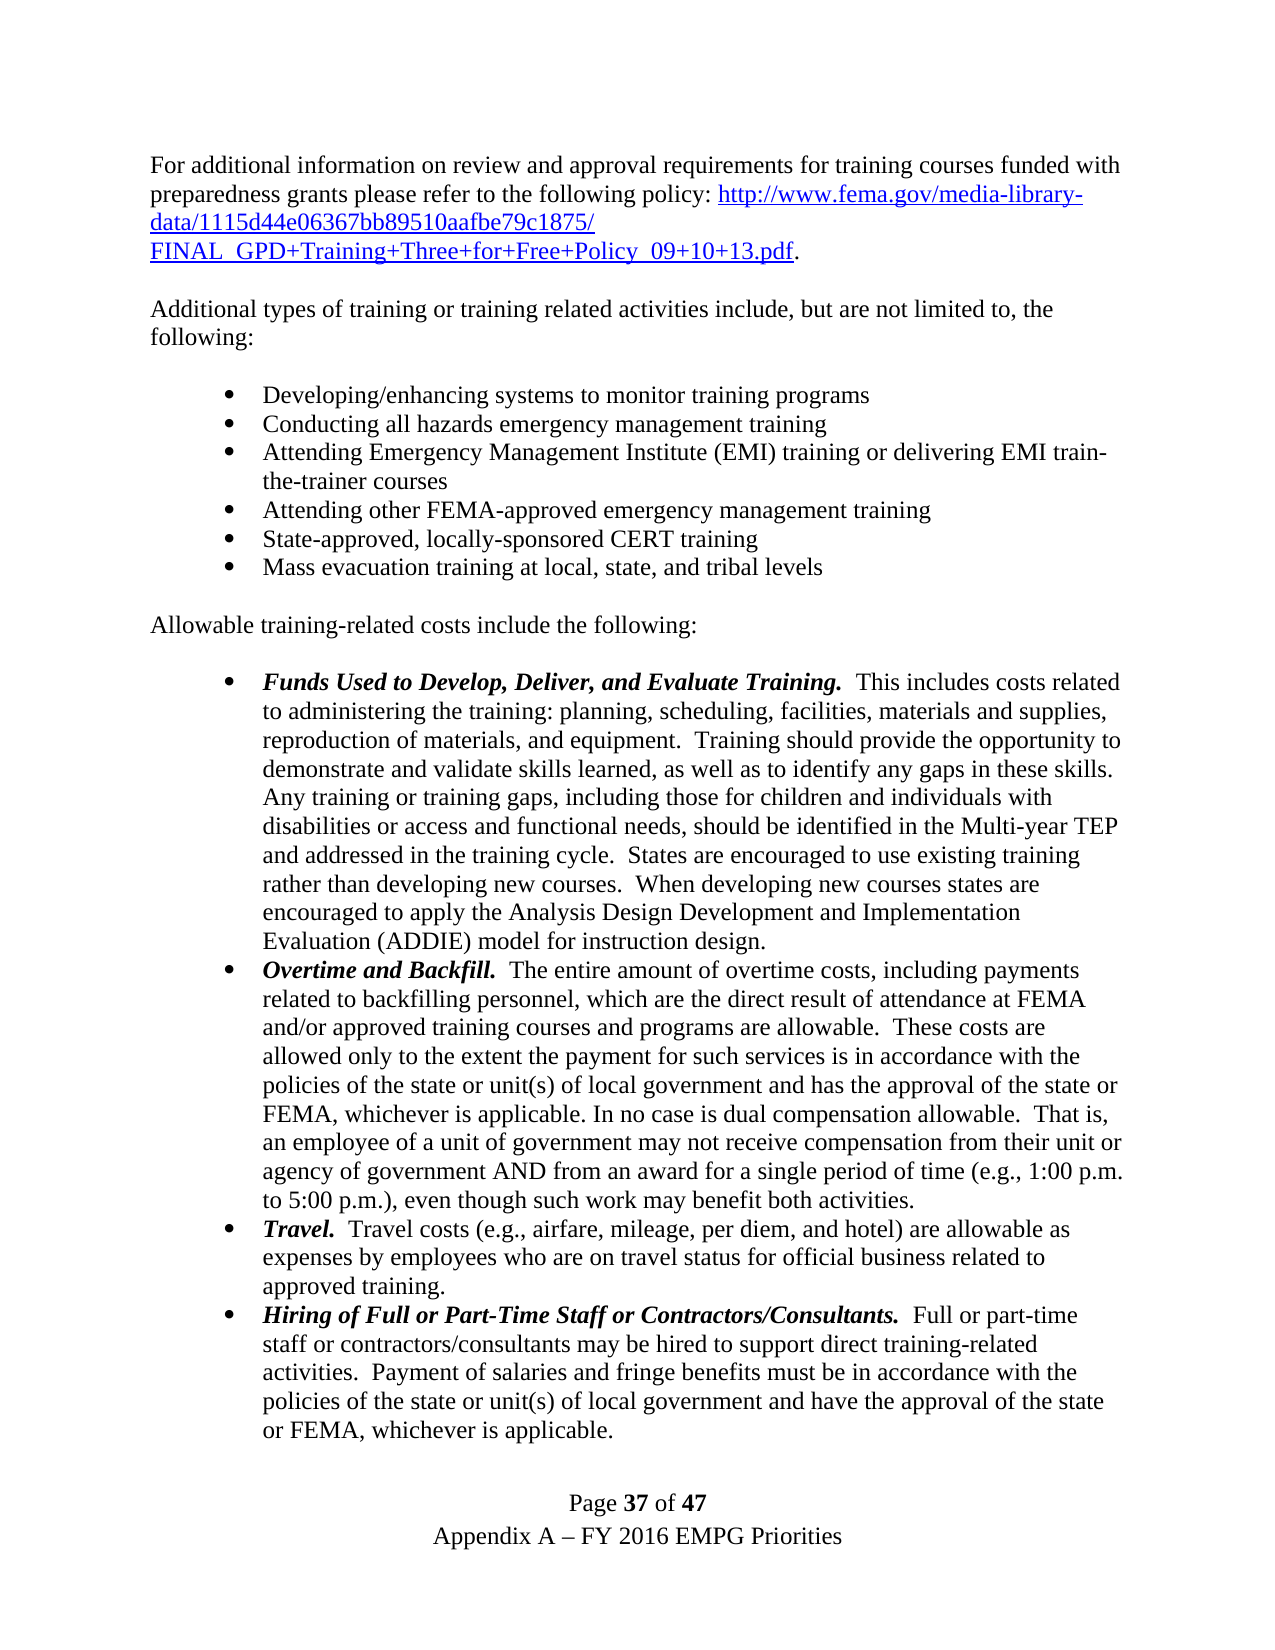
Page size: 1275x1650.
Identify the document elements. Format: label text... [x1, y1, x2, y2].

list Developing/enhancing systems to monitor training programs [225, 380, 1125, 409]
list Attending Emergency Management Institute (EMI) training or delivering EMI train-the-trainer courses [225, 437, 1125, 495]
list Mass evacuation training at local, state, and tribal levels [225, 552, 1125, 581]
list Overtime and Backfill. The entire amount of overtime costs, including payments related to backfilling personnel, which are the direct result of attendance at FEMA and/or approved training courses and programs are allowable. These costs are allowed only to the extent the payment for such services is in accordance with the policies of the state or unit(s) of local government and has the approval of the state or FEMA, whichever is applicable. In no case is dual compensation allowable. That is, an employee of a unit of government may not receive compensation from their unit or agency of government AND from an award for a single period of time (e.g., 1:00 p.m. to 5:00 p.m.), even though such work may benefit both activities. [225, 955, 1125, 1214]
list State-approved, locally-sponsored CERT training [225, 524, 1125, 552]
list Funds Used to Develop, Deliver, and Evaluate Training. This includes costs related to administering the training: planning, scheduling, facilities, materials and supplies, reproduction of materials, and equipment. Training should provide the opportunity to demonstrate and validate skills learned, as well as to identify any gaps in these skills. Any training or training gaps, including those for children and individuals with disabilities or access and functional needs, should be identified in the Multi-year TEP and addressed in the training cycle. States are encouraged to use existing training rather than developing new courses. When developing new courses states are encouraged to apply the Analysis Design Development and Implementation Evaluation (ADDIE) model for instruction design. [225, 667, 1125, 955]
list Attending other FEMA-approved emergency management training [225, 495, 1125, 524]
list Hiring of Full or Part-Time Staff or Contractors/Consultants. Full or part-time staff or contractors/consultants may be hired to support direct training-related activities. Payment of salaries and fringe benefits must be in accordance with the policies of the state or unit(s) of local government and have the approval of the state or FEMA, whichever is applicable. [225, 1300, 1125, 1444]
text Additional types of training or training related activities include, but are not limited to, the following: [150, 294, 1125, 351]
list Travel. Travel costs (e.g., airfare, mileage, per diem, and hotel) are allowable as expenses by employees who are on travel status for official business related to approved training. [225, 1214, 1125, 1300]
text Allowable training-related costs include the following: [150, 610, 1125, 639]
list Conducting all hazards emergency management training [225, 409, 1125, 437]
text For additional information on review and approval requirements for training courses funded with preparedness grants please refer to the following policy: http://www.fema.gov/media-library-data/1115d44e06367bb89510aafbe79c1875/FINAL_GPD+Training+Three+for+Free+Policy_09+10+13.pdf. [150, 150, 1125, 265]
